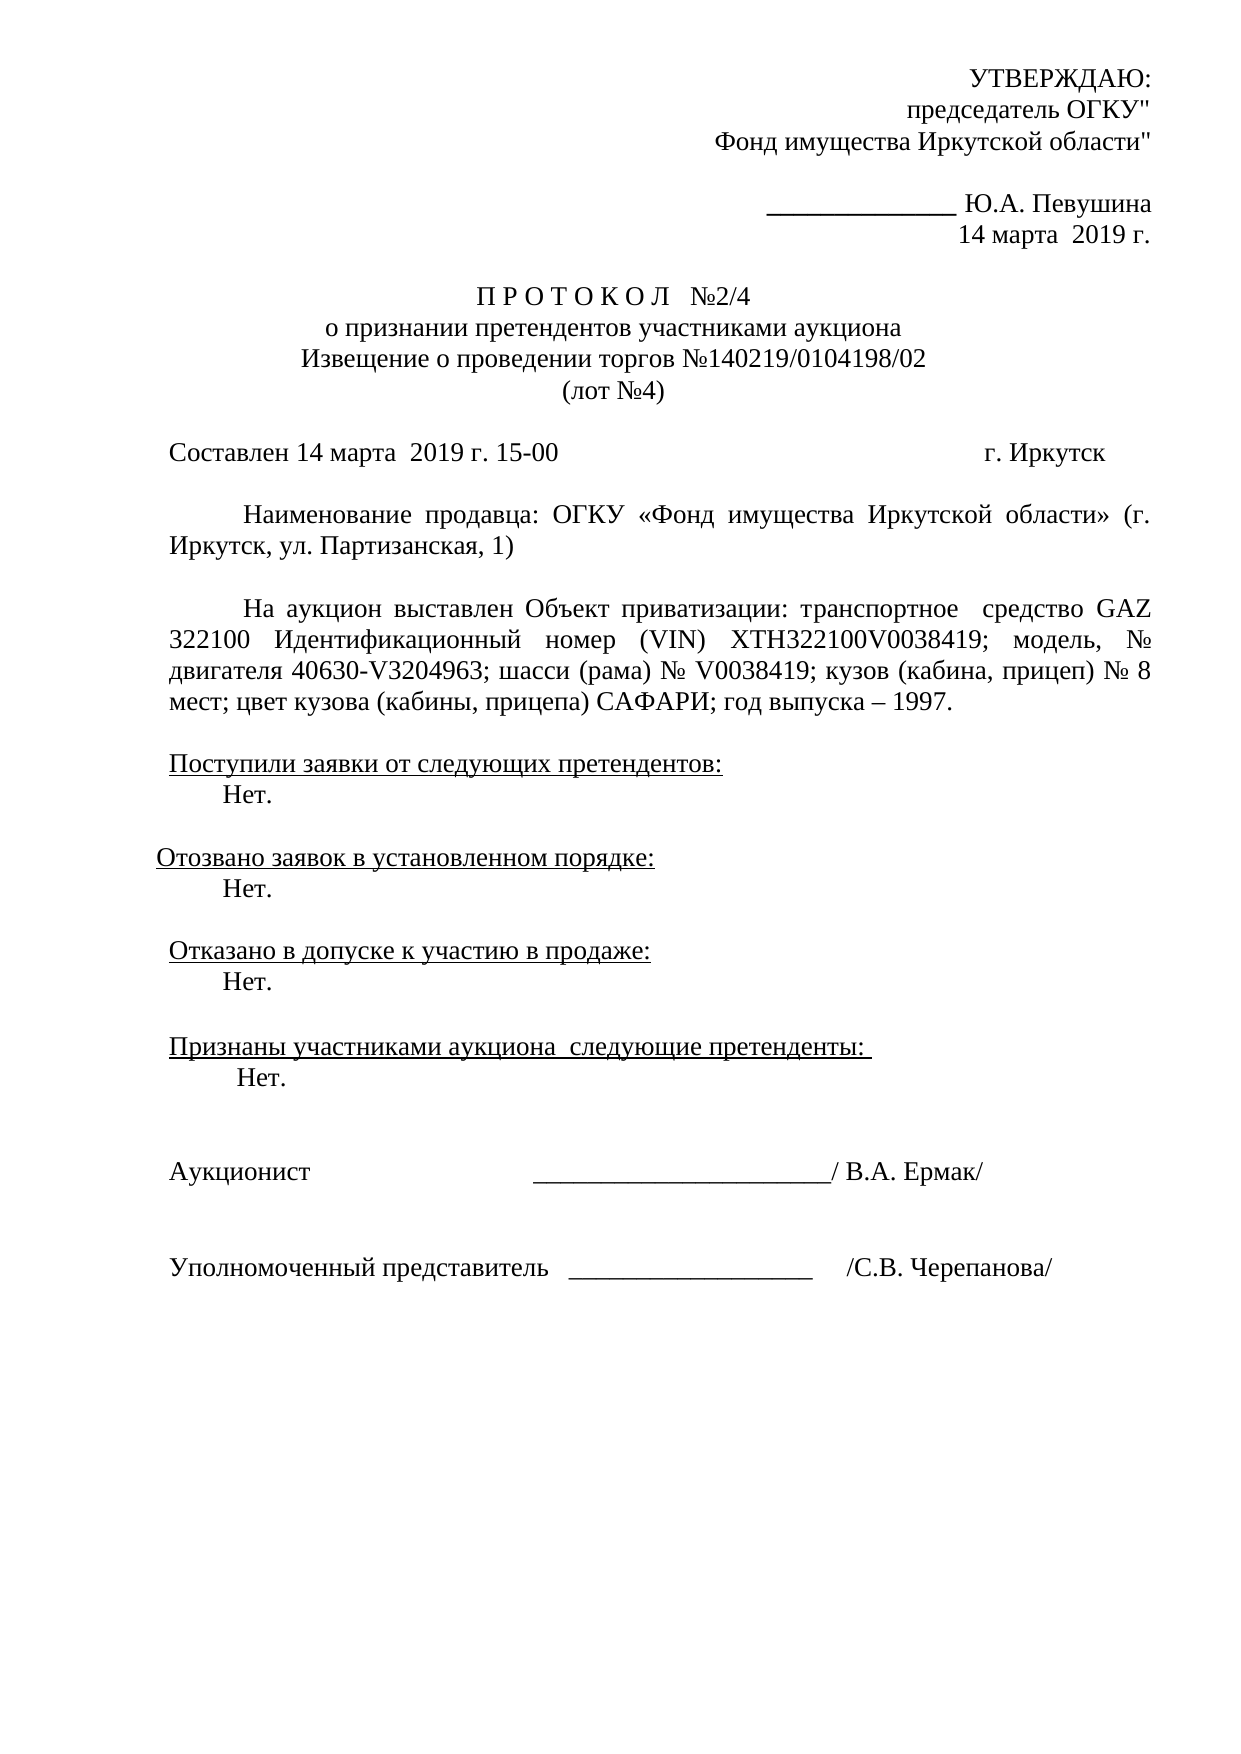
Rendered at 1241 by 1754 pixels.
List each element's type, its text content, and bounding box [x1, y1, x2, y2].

title На аукцион выставлен Объект приватизации: транспортное средство GAZ 322100 Идентификационный номер (VIN) XTH322100V0038419; модель, № двигателя 40630-V3204963; шасси (рама) № V0038419; кузов (кабина, прицеп) № 8 мест; цвет кузова (кабины, прицепа) САФАРИ; год выпуска – 1997. [169, 592, 1152, 716]
subtitle Нет. [169, 1061, 1152, 1092]
title ______________ Ю.А. Певушина [75, 187, 1152, 218]
subtitle Наименование продавца: ОГКУ «Фонд имущества Иркутской области» (г. Иркутск, ул. Партизанская, 1) [169, 498, 1152, 561]
text о признании претендентов участниками аукциона [75, 311, 1152, 343]
text Признаны участниками аукциона следующие претенденты: [169, 1030, 1152, 1061]
title П Р О Т О К О Л №2/4 [75, 280, 1152, 311]
text Отказано в допуске к участию в продаже: [169, 934, 1152, 966]
text (лот №4) [75, 374, 1152, 405]
title 14 марта 2019 г. [75, 218, 1152, 249]
text Нет. [149, 872, 1152, 903]
text Отозвано заявок в установленном порядке: [75, 841, 1152, 872]
text Извещение о проведении торгов №140219/0104198/02 [75, 343, 1152, 374]
subtitle Аукционист ______________________/ В.А. Ермак/ [169, 1155, 1152, 1186]
subtitle Уполномоченный представитель __________________ /С.В. Черепанова/ [169, 1251, 1152, 1282]
title председатель ОГКУ" Фонд имущества Иркутской области" [75, 93, 1152, 156]
subtitle Составлен 14 марта 2019 г. 15-00 г. Иркутск [169, 436, 1152, 467]
title Нет. [75, 779, 1152, 810]
text Нет. [169, 966, 1152, 997]
title УТВЕРЖДАЮ: [75, 62, 1152, 93]
title Поступили заявки от следующих претендентов: [169, 747, 1152, 779]
